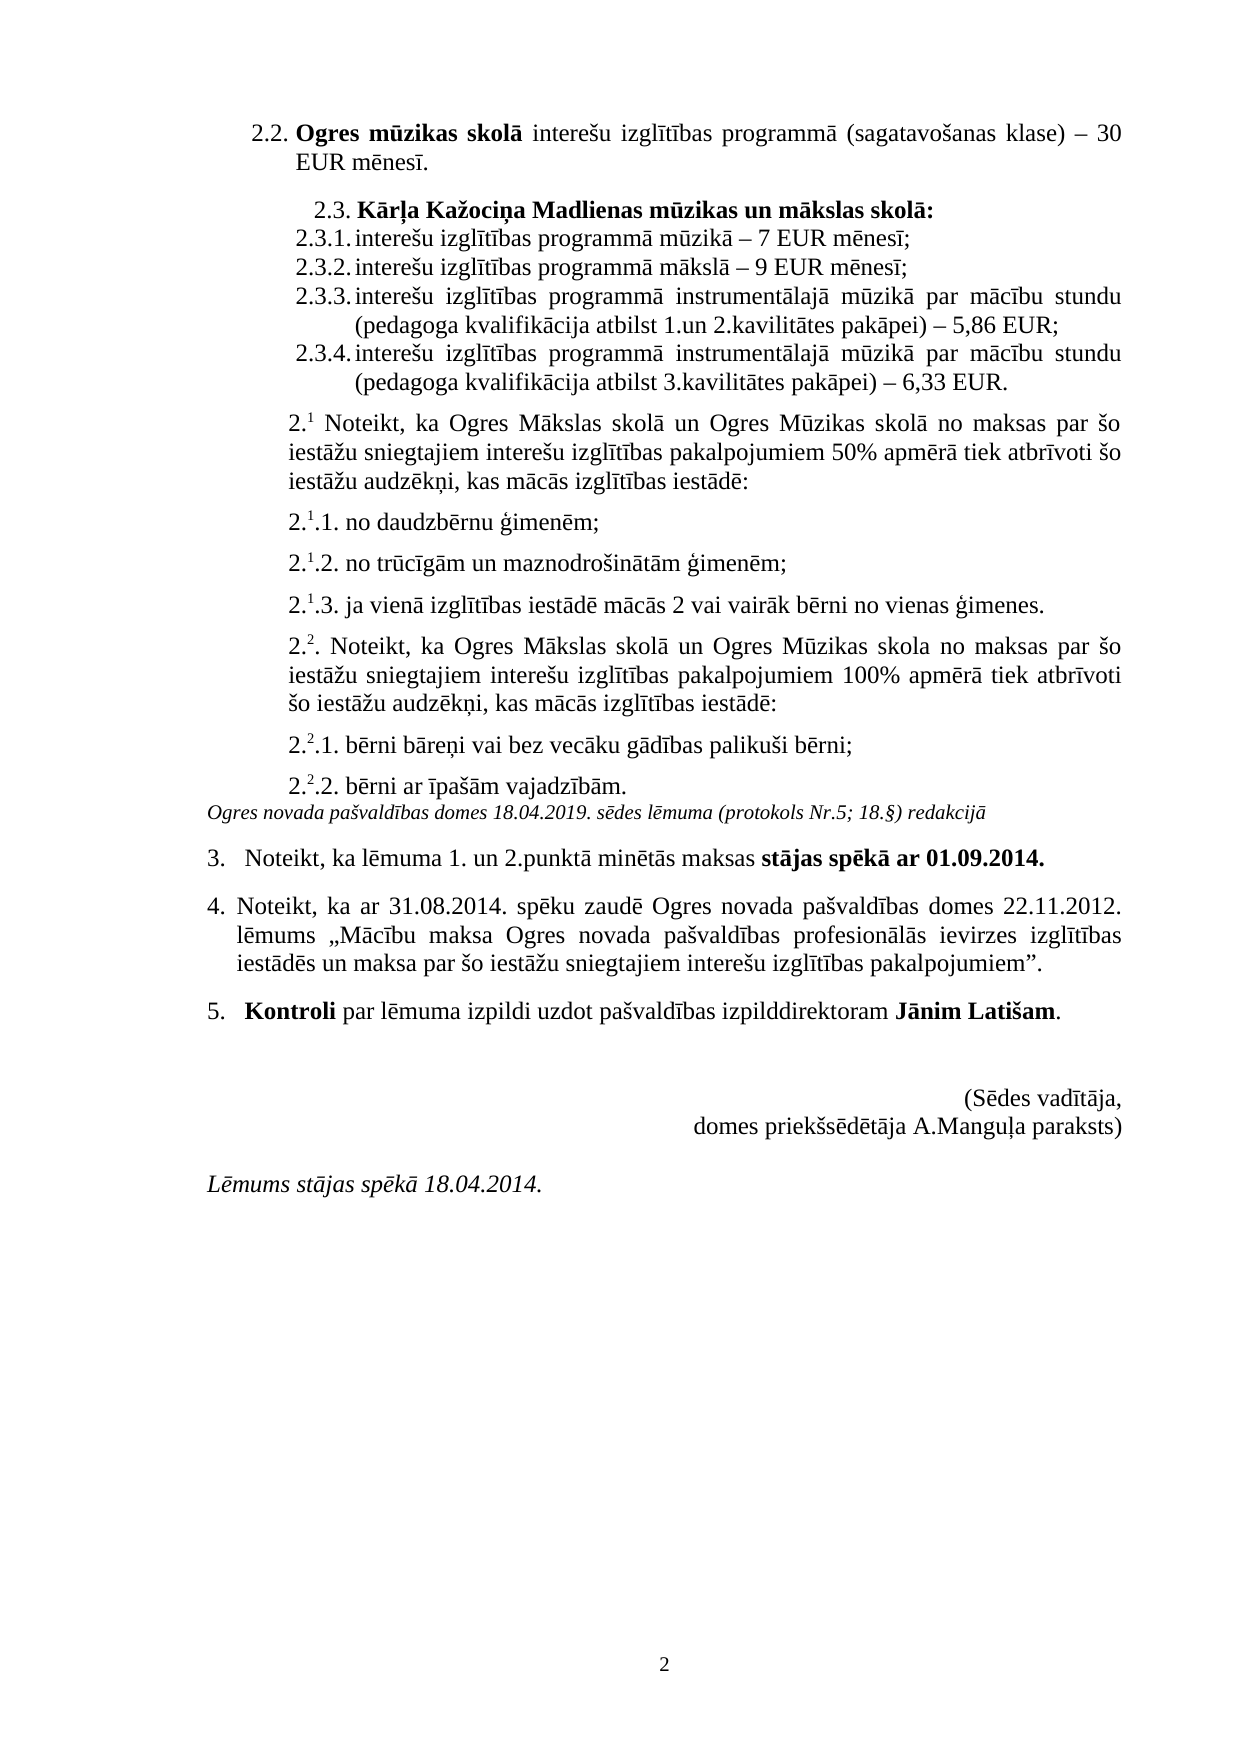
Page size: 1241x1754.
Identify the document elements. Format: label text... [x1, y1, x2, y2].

list interešu izglītības programmā mūzikā – 7 EUR mēnesī; [295, 223, 1122, 252]
list Ogres mūzikas skolā interešu izglītības programmā (sagatavošanas klase) – 30 EUR mēnesī. [251, 118, 1122, 176]
list Noteikt, ka lēmuma 1. un 2.punktā minētās maksas stājas spēkā ar 01.09.2014. [207, 843, 1122, 872]
text 2.2.2. bērni ar īpašām vajadzībām. [288, 771, 1122, 800]
text 2.1.1. no daudzbērnu ģimenēm; [288, 507, 1122, 536]
text (Sēdes vadītāja, [154, 1083, 1122, 1111]
text 2.2. Noteikt, ka Ogres Mākslas skolā un Ogres Mūzikas skola no maksas par šo iestāžu sniegtajiem interešu izglītības pakalpojumiem 100% apmērā tiek atbrīvoti šo iestāžu audzēkņi, kas mācās izglītības iestādē: [288, 631, 1122, 717]
list Kārļa Kažociņa Madlienas mūzikas un mākslas skolā: [307, 195, 1122, 223]
text 2.1.2. no trūcīgām un maznodrošinātām ģimenēm; [288, 548, 1122, 577]
text 2.1 Noteikt, ka Ogres Mākslas skolā un Ogres Mūzikas skolā no maksas par šo iestāžu sniegtajiem interešu izglītības pakalpojumiem 50% apmērā tiek atbrīvoti šo iestāžu audzēkņi, kas mācās izglītības iestādē: [288, 408, 1122, 495]
list interešu izglītības programmā instrumentālajā mūzikā par mācību stundu (pedagoga kvalifikācija atbilst 3.kavilitātes pakāpei) – 6,33 EUR. [295, 338, 1122, 396]
list interešu izglītības programmā mākslā – 9 EUR mēnesī; [295, 252, 1122, 281]
text 2.1.3. ja vienā izglītības iestādē mācās 2 vai vairāk bērni no vienas ģimenes. [288, 590, 1122, 618]
list Kontroli par lēmuma izpildi uzdot pašvaldības izpilddirektoram Jānim Latišam. [207, 996, 1122, 1025]
list interešu izglītības programmā instrumentālajā mūzikā par mācību stundu (pedagoga kvalifikācija atbilst 1.un 2.kavilitātes pakāpei) – 5,86 EUR; [295, 281, 1122, 338]
list Noteikt, ka ar 31.08.2014. spēku zaudē Ogres novada pašvaldības domes 22.11.2012. lēmums „Mācību maksa Ogres novada pašvaldības profesionālās ievirzes izglītības iestādēs un maksa par šo iestāžu sniegtajiem interešu izglītības pakalpojumiem”. [207, 891, 1122, 977]
text Ogres novada pašvaldības domes 18.04.2019. sēdes lēmuma (protokols Nr.5; 18.§) redakcijā [207, 800, 1122, 824]
text 2.2.1. bērni bāreņi vai bez vecāku gādības palikuši bērni; [288, 730, 1122, 758]
text Lēmums stājas spēkā 18.04.2014. [207, 1169, 1122, 1198]
text domes priekšsēdētāja A.Manguļa paraksts) [154, 1111, 1122, 1140]
